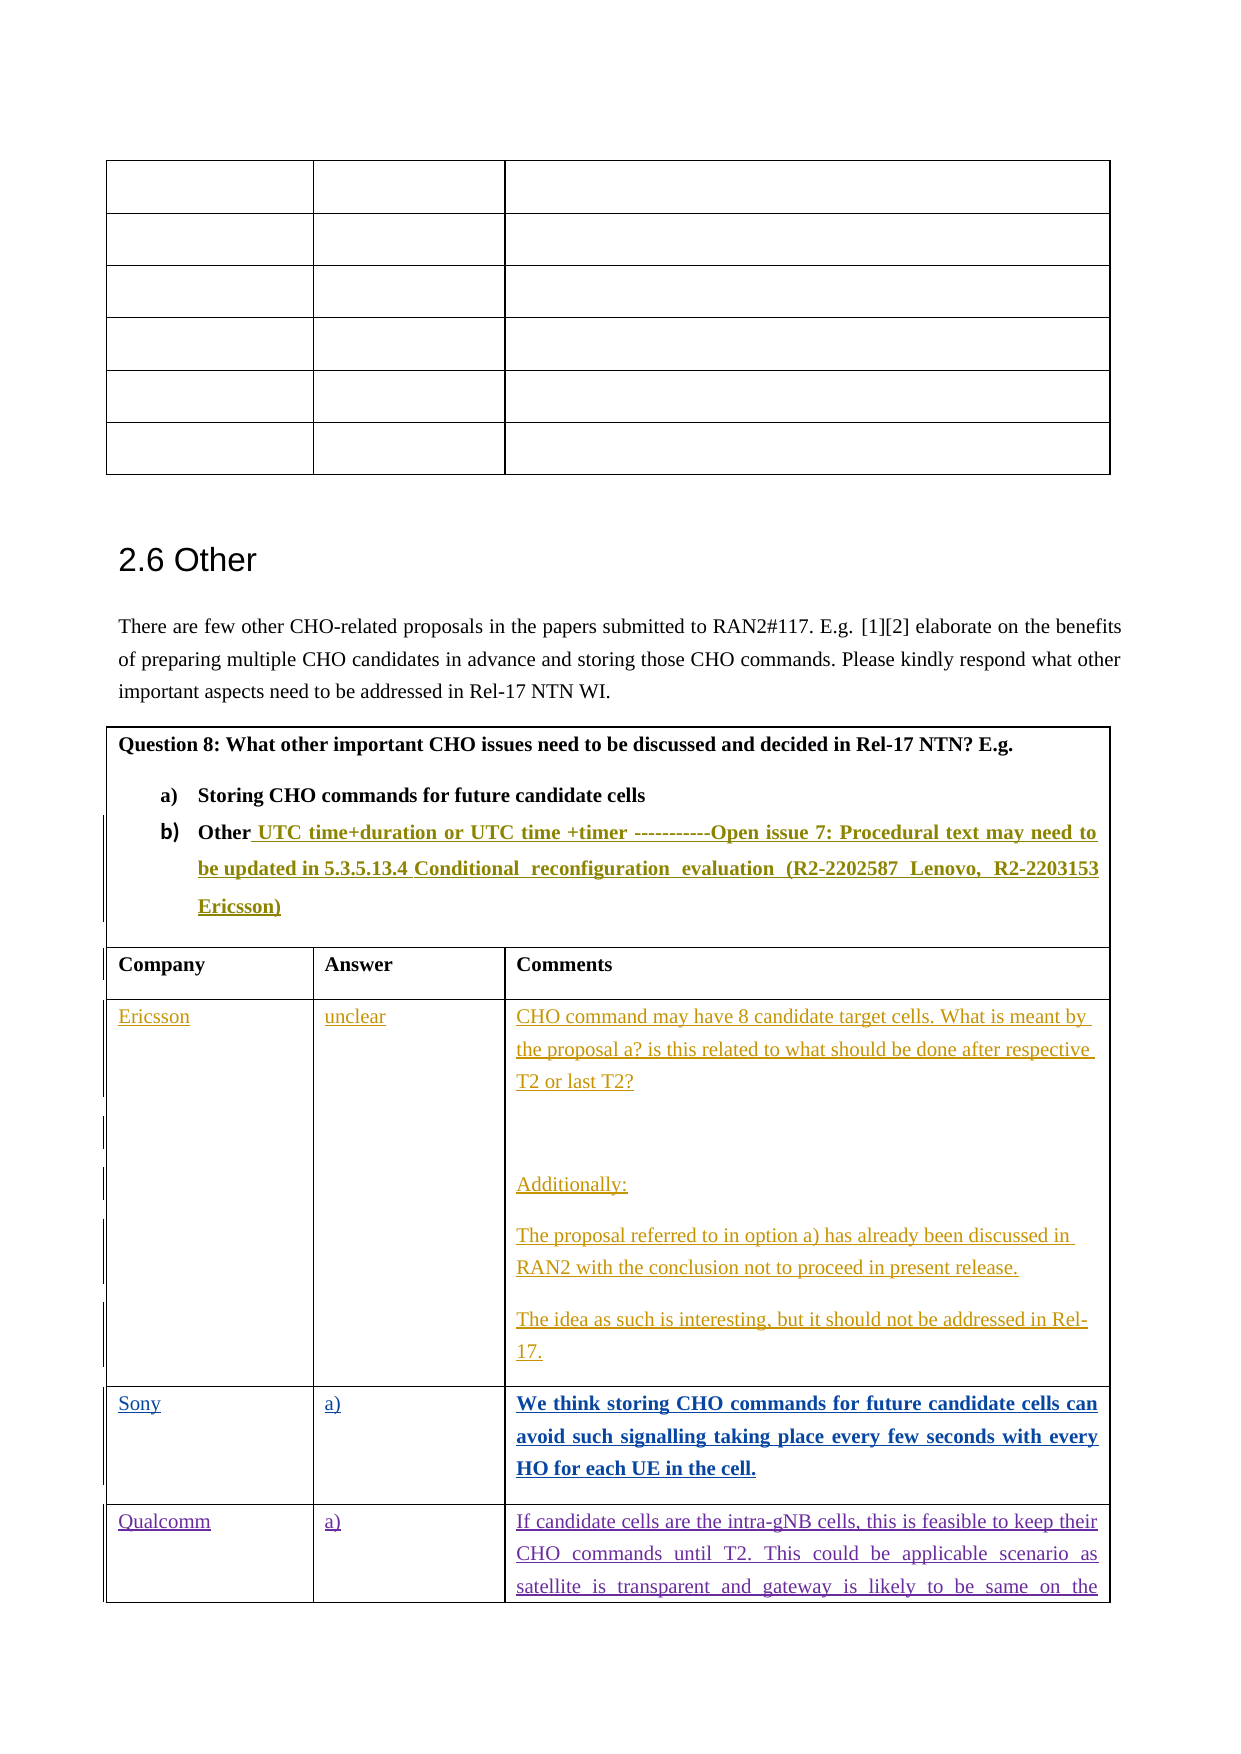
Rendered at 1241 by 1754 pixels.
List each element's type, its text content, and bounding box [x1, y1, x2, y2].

table_cell [107, 214, 313, 265]
table_cell [506, 1505, 1109, 1602]
table_cell [506, 318, 1109, 369]
table_cell Comments [506, 948, 1109, 999]
table_cell [506, 371, 1109, 422]
table_cell [314, 1000, 504, 1386]
table_cell [506, 1387, 1109, 1503]
subtitle 2.6 Other [118, 526, 1122, 591]
table_cell Company [107, 948, 313, 999]
table_cell [506, 423, 1109, 474]
table_cell [314, 266, 504, 317]
table_cell [314, 318, 504, 369]
table_cell [314, 1505, 504, 1602]
table_cell [314, 423, 504, 474]
table_cell [314, 161, 504, 213]
table_cell [314, 1387, 504, 1503]
table_cell [107, 423, 313, 474]
table_cell [506, 1000, 1109, 1386]
table_cell [107, 266, 313, 317]
table_cell Answer [314, 948, 504, 999]
table_cell [107, 318, 313, 369]
table_cell [107, 1387, 313, 1503]
table_cell [107, 1505, 313, 1602]
table_cell [107, 161, 313, 213]
table_cell [314, 371, 504, 422]
table_cell [506, 214, 1109, 265]
table_cell [506, 161, 1109, 213]
table_cell [107, 1000, 313, 1386]
table_header Question 8: What other important CHO issues need to be discussed and decided in Rel-17 NTN? E.g. Storing CHO commands for future candidate cells Other [107, 728, 1109, 947]
table_cell [506, 266, 1109, 317]
text There are few other CHO-related proposals in the papers submitted to RAN2#117. E.g. [1][2] elaborate on the benefits of preparing multiple CHO candidates in advance and storing those CHO commands. Please kindly respond what other important aspects need to be addressed in Rel-17 NTN WI. [118, 610, 1122, 708]
table_cell [314, 214, 504, 265]
table_cell [107, 371, 313, 422]
